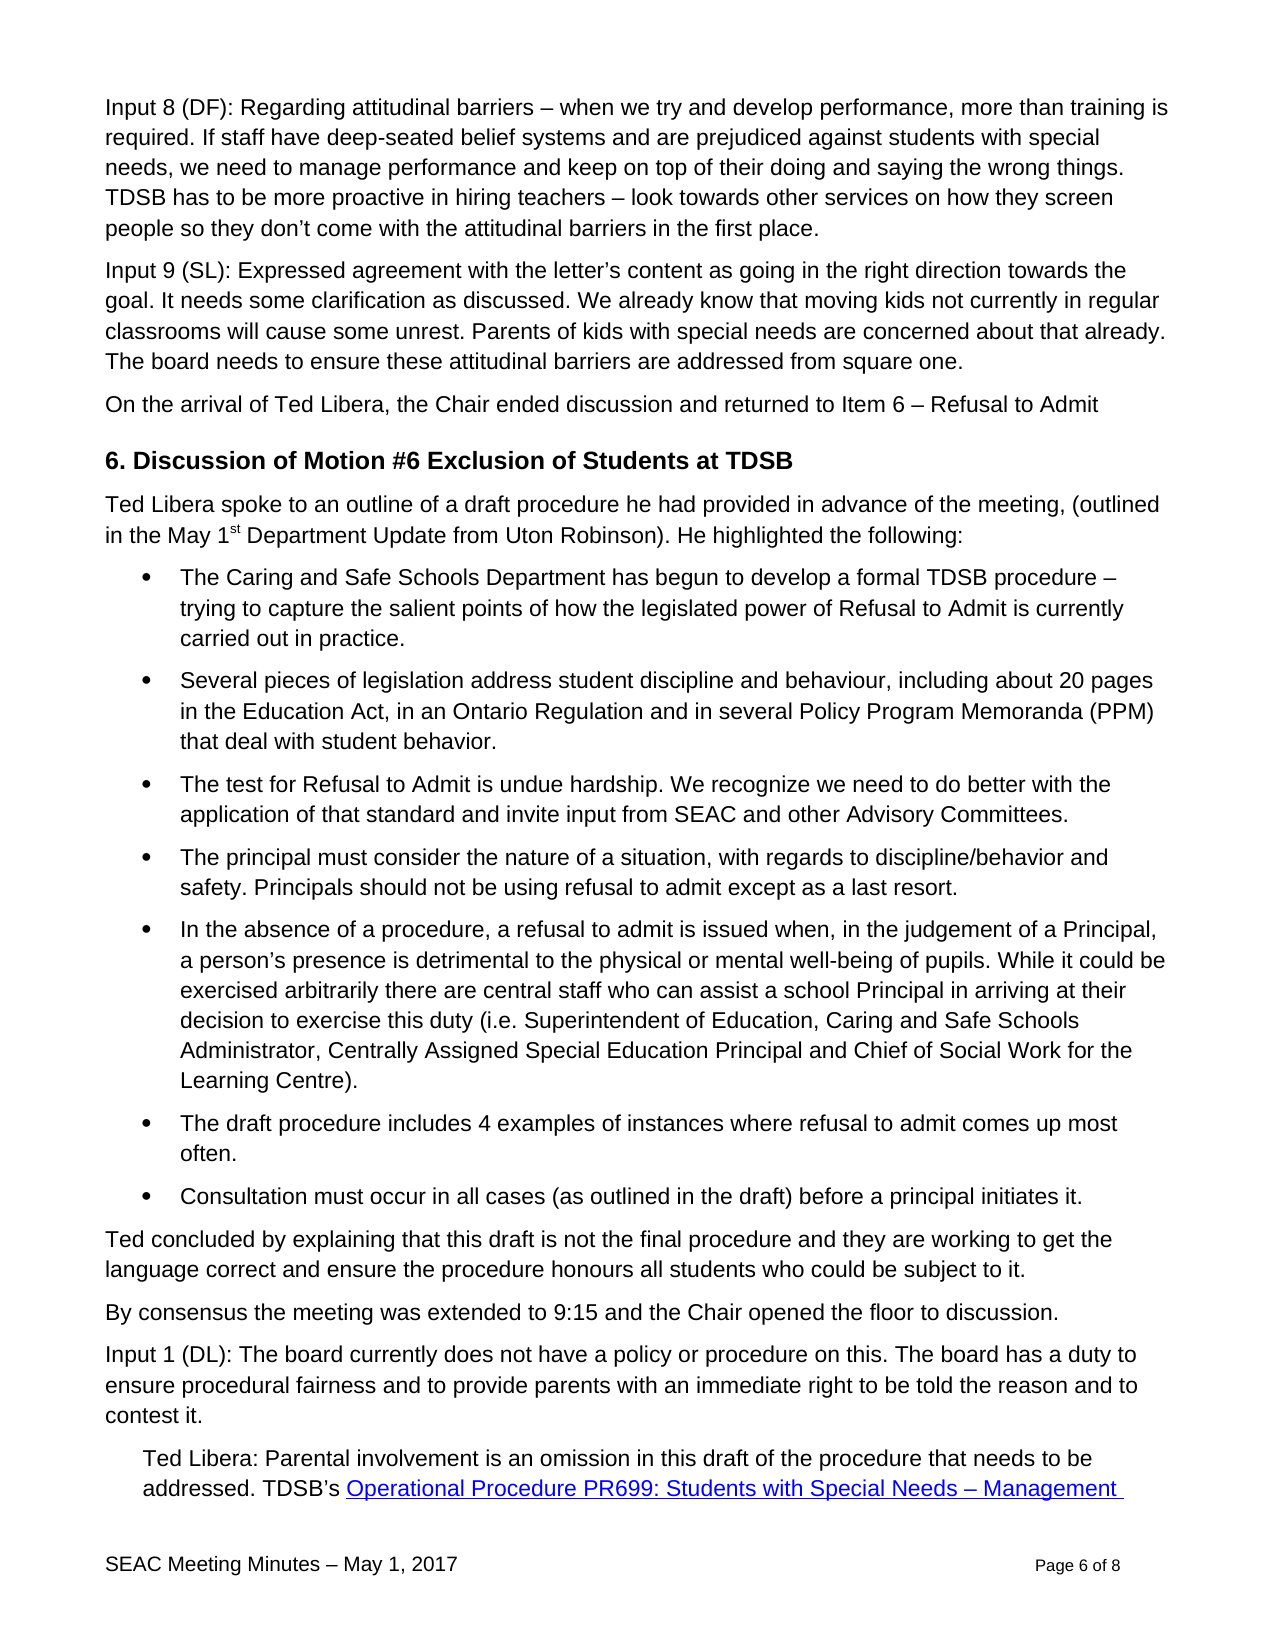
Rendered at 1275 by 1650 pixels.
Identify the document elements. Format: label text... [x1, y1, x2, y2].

text 6. Discussion of Motion #6 Exclusion of Students at TDSB [105, 446, 1170, 474]
list The Caring and Safe Schools Department has begun to develop a formal TDSB procedure – trying to capture the salient points of how the legislated power of Refusal to Admit is currently carried out in practice. [142, 564, 1170, 651]
list In the absence of a procedure, a refusal to admit is issued when, in the judgement of a Principal, a person’s presence is detrimental to the physical or mental well-being of pupils. While it could be exercised arbitrarily there are central staff who can assist a school Principal in arriving at their decision to exercise this duty (i.e. Superintendent of Education, Caring and Safe Schools Administrator, Centrally Assigned Special Education Principal and Chief of Social Work for the Learning Centre). [142, 916, 1170, 1094]
list Several pieces of legislation address student discipline and behaviour, including about 20 pages in the Education Act, in an Ontario Regulation and in several Policy Program Memoranda (PPM) that deal with student behavior. [142, 667, 1170, 754]
list Consultation must occur in all cases (as outlined in the draft) before a principal initiates it. [142, 1183, 1170, 1209]
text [142, 1444, 1170, 1501]
list The draft procedure includes 4 examples of instances where refusal to admit comes up most often. [142, 1110, 1170, 1167]
list The principal must consider the nature of a situation, with regards to discipline/behavior and safety. Principals should not be using refusal to admit except as a last resort. [142, 843, 1170, 900]
text Ted Libera spoke to an outline of a draft procedure he had provided in advance of the meeting, (outlined in the May 1st Department Update from Uton Robinson). He highlighted the following: [105, 491, 1170, 548]
text By consensus the meeting was extended to 9:15 and the Chair opened the floor to discussion. [105, 1299, 1170, 1325]
text Input 9 (SL): Expressed agreement with the letter’s content as going in the right direction towards the goal. It needs some clarification as discussed. We already know that moving kids not currently in regular classrooms will cause some unrest. Parents of kids with special needs are concerned about that already. The board needs to ensure these attitudinal barriers are addressed from square one. [105, 257, 1170, 374]
text Input 1 (DL): The board currently does not have a policy or procedure on this. The board has a duty to ensure procedural fairness and to provide parents with an immediate right to be told the reason and to contest it. [105, 1341, 1170, 1428]
list The test for Refusal to Admit is undue hardship. We recognize we need to do better with the application of that standard and invite input from SEAC and other Advisory Committees. [142, 771, 1170, 827]
text On the arrival of Ted Libera, the Chair ended discussion and returned to Item 6 – Refusal to Admit [105, 391, 1170, 417]
text Ted concluded by explaining that this draft is not the final procedure and they are working to get the language correct and ensure the procedure honours all students who could be subject to it. [105, 1226, 1170, 1282]
text Input 8 (DF): Regarding attitudinal barriers – when we try and develop performance, more than training is required. If staff have deep-seated belief systems and are prejudiced against students with special needs, we need to manage performance and keep on top of their doing and saying the wrong things. TDSB has to be more proactive in hiring teachers – look towards other services on how they screen people so they don’t come with the attitudinal barriers in the first place. [105, 94, 1170, 241]
